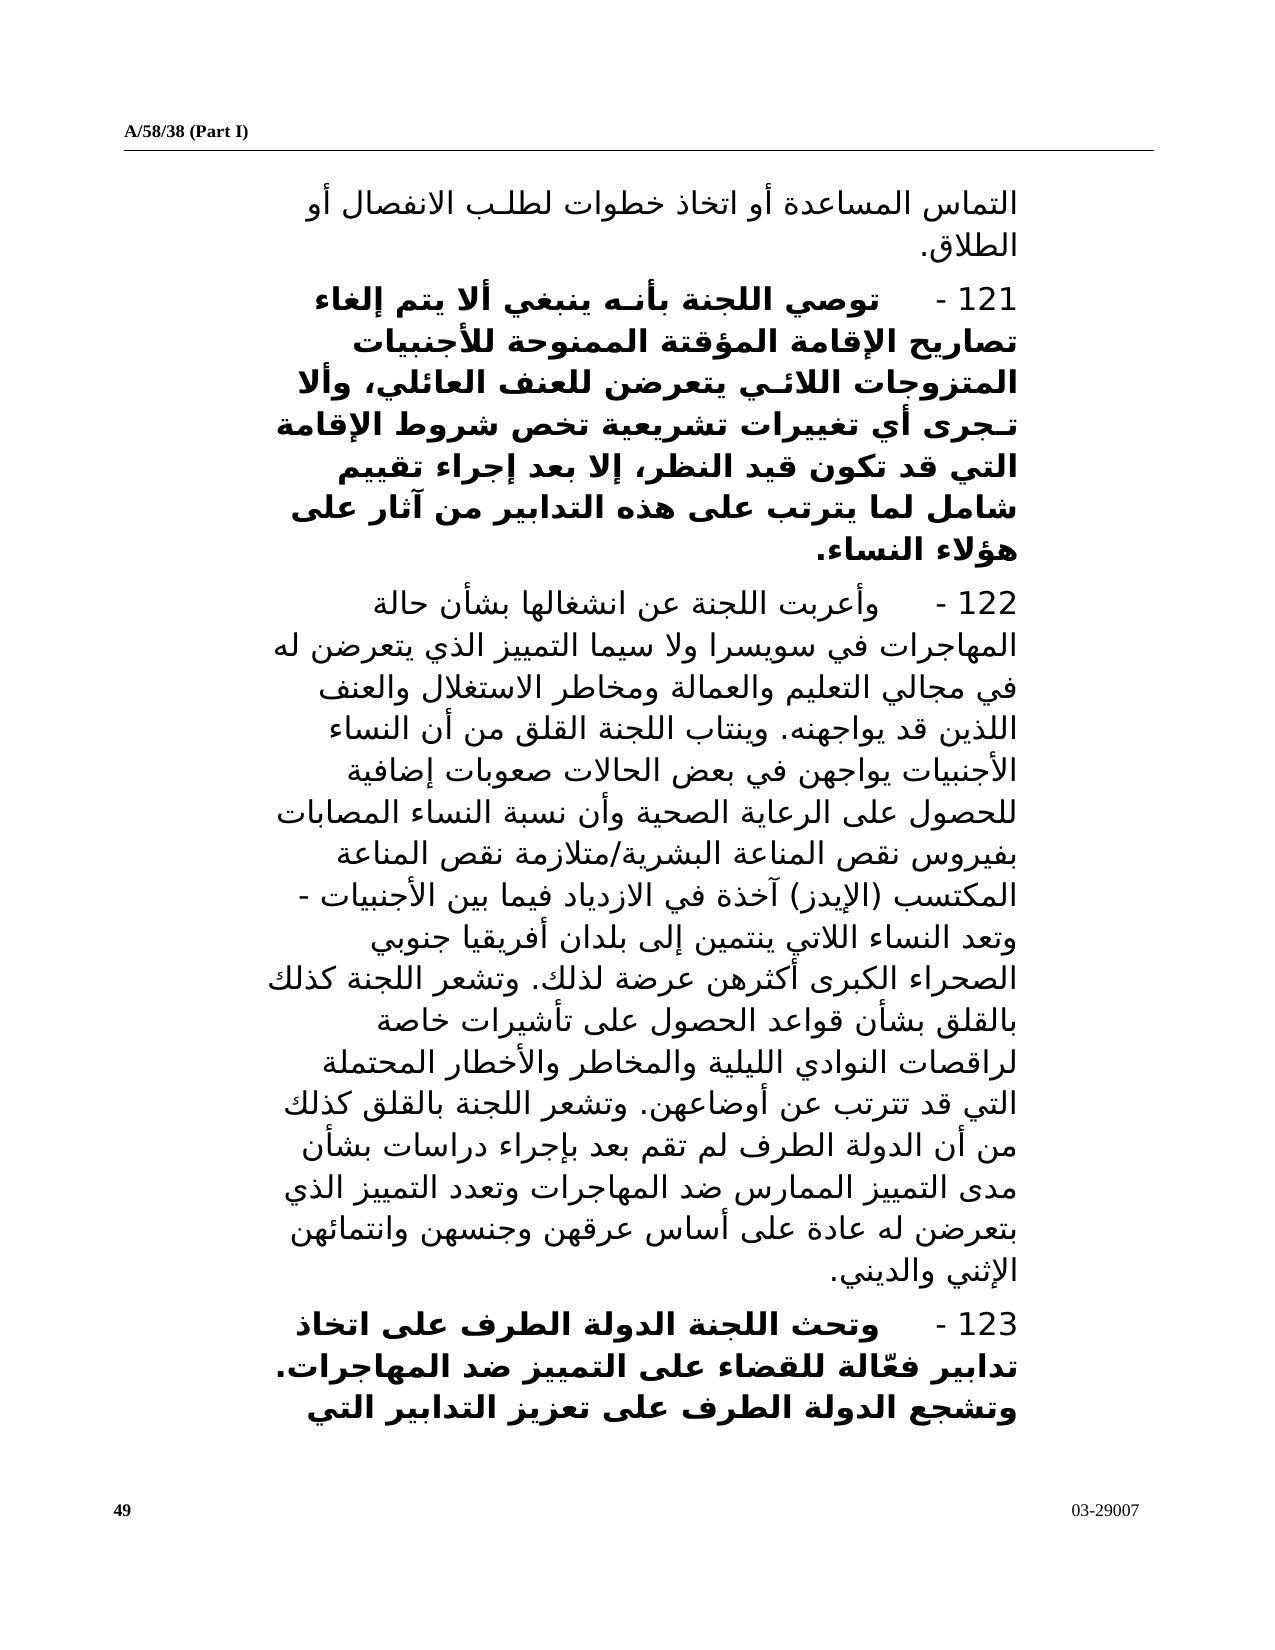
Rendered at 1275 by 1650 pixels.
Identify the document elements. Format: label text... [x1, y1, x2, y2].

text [256, 181, 1018, 265]
text 122 - وأعربت اللجنة عن انشغالها بشأن حالة المهاجرات في سويسرا ولا سيما التمييز الذي يتعرضن له في مجالي التعليم والعمالة ومخاطر الاستغلال والعنف اللذين قد يواجهنه. وينتاب اللجنة القلق من أن النساء الأجنبيات يواجهن في بعض الحالات صعوبات إضافية للحصول على الرعاية الصحية وأن نسبة النساء المصابات بفيروس نقص المناعة البشرية/متلازمة نقص المناعة المكتسب (الإيدز) آخذة في الازدياد فيما بين الأجنبيات - وتعد النساء اللاتي ينتمين إلى بلدان أفريقيا جنوبي الصحراء الكبرى أكثرهن عرضة لذلك. وتشعر اللجنة كذلك بالقلق بشأن قواعد الحصول على تأشيرات خاصة لراقصات النوادي الليلية والمخاطر والأخطار المحتملة التي قد تترتب عن أوضاعهن. وتشعر اللجنة بالقلق كذلك من أن الدولة الطرف لم تقم بعد بإجراء دراسات بشأن مدى التمييز الممارس ضد المهاجرات وتعدد التمييز الذي بتعرضن له عادة على أساس عرقهن وجنسهن وانتمائهن الإثني والديني. [256, 581, 1018, 1290]
text 121 - توصي اللجنة بأنـه ينبغي ألا يتم إلغاء تصاريح الإقامة المؤقتة الممنوحة للأجنبيات المتزوجات اللائـي يتعرضن للعنف العائلي، وألا تـجرى أي تغييرات تشريعية تخص شروط الإقامة التي قد تكون قيد النظر، إلا بعد إجراء تقييم شامل لما يترتب على هذه التدابير من آثار على هؤلاء النساء. [256, 277, 1018, 569]
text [256, 1302, 1018, 1427]
